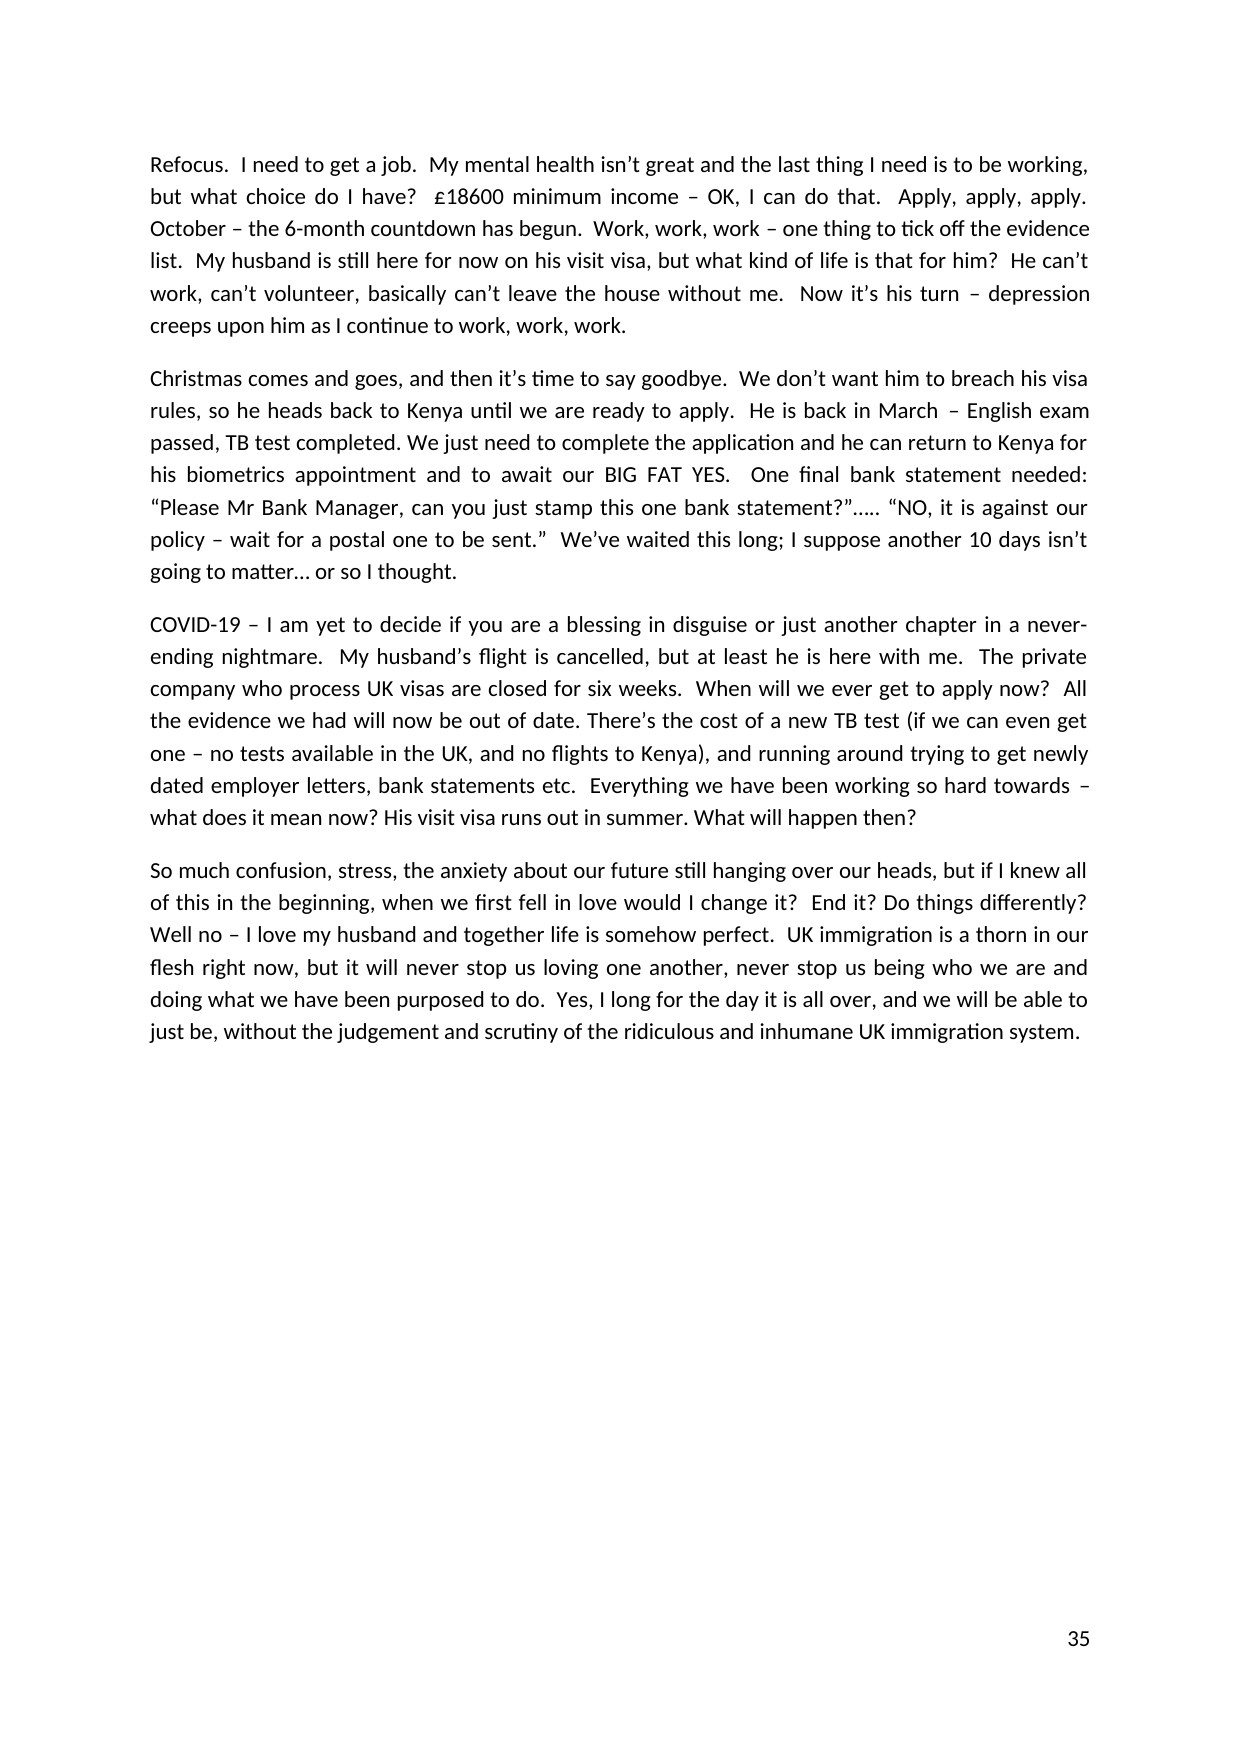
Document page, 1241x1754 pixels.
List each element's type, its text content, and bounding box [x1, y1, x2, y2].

text Refocus. I need to get a job. My mental health isn’t great and the last thing I need is to be working, but what choice do I have? £18600 minimum income – OK, I can do that. Apply, apply, apply. October – the 6-month countdown has begun. Work, work, work – one thing to tick off the evidence list. My husband is still here for now on his visit visa, but what kind of life is that for him? He can’t work, can’t volunteer, basically can’t leave the house without me. Now it’s his turn – depression creeps upon him as I continue to work, work, work. [150, 150, 1090, 339]
text Christmas comes and goes, and then it’s time to say goodbye. We don’t want him to breach his visa rules, so he heads back to Kenya until we are ready to apply. He is back in March – English exam passed, TB test completed. We just need to complete the application and he can return to Kenya for his biometrics appointment and to await our BIG FAT YES. One final bank statement needed: “Please Mr Bank Manager, can you just stamp this one bank statement?”….. “NO, it is against our policy – wait for a postal one to be sent.” We’ve waited this long; I suppose another 10 days isn’t going to matter… or so I thought. [150, 364, 1090, 585]
text COVID-19 – I am yet to decide if you are a blessing in disguise or just another chapter in a never-ending nightmare. My husband’s flight is cancelled, but at least he is here with me. The private company who process UK visas are closed for six weeks. When will we ever get to apply now? All the evidence we had will now be out of date. There’s the cost of a new TB test (if we can even get one – no tests available in the UK, and no flights to Kenya), and running around trying to get newly dated employer letters, bank statements etc. Everything we have been working so hard towards – what does it mean now? His visit visa runs out in summer. What will happen then? [150, 610, 1090, 831]
text So much confusion, stress, the anxiety about our future still hanging over our heads, but if I knew all of this in the beginning, when we first fell in love would I change it? End it? Do things differently? Well no – I love my husband and together life is somehow perfect. UK immigration is a thorn in our flesh right now, but it will never stop us loving one another, never stop us being who we are and doing what we have been purposed to do. Yes, I long for the day it is all over, and we will be able to just be, without the judgement and scrutiny of the ridiculous and inhumane UK immigration system. [150, 856, 1090, 1045]
